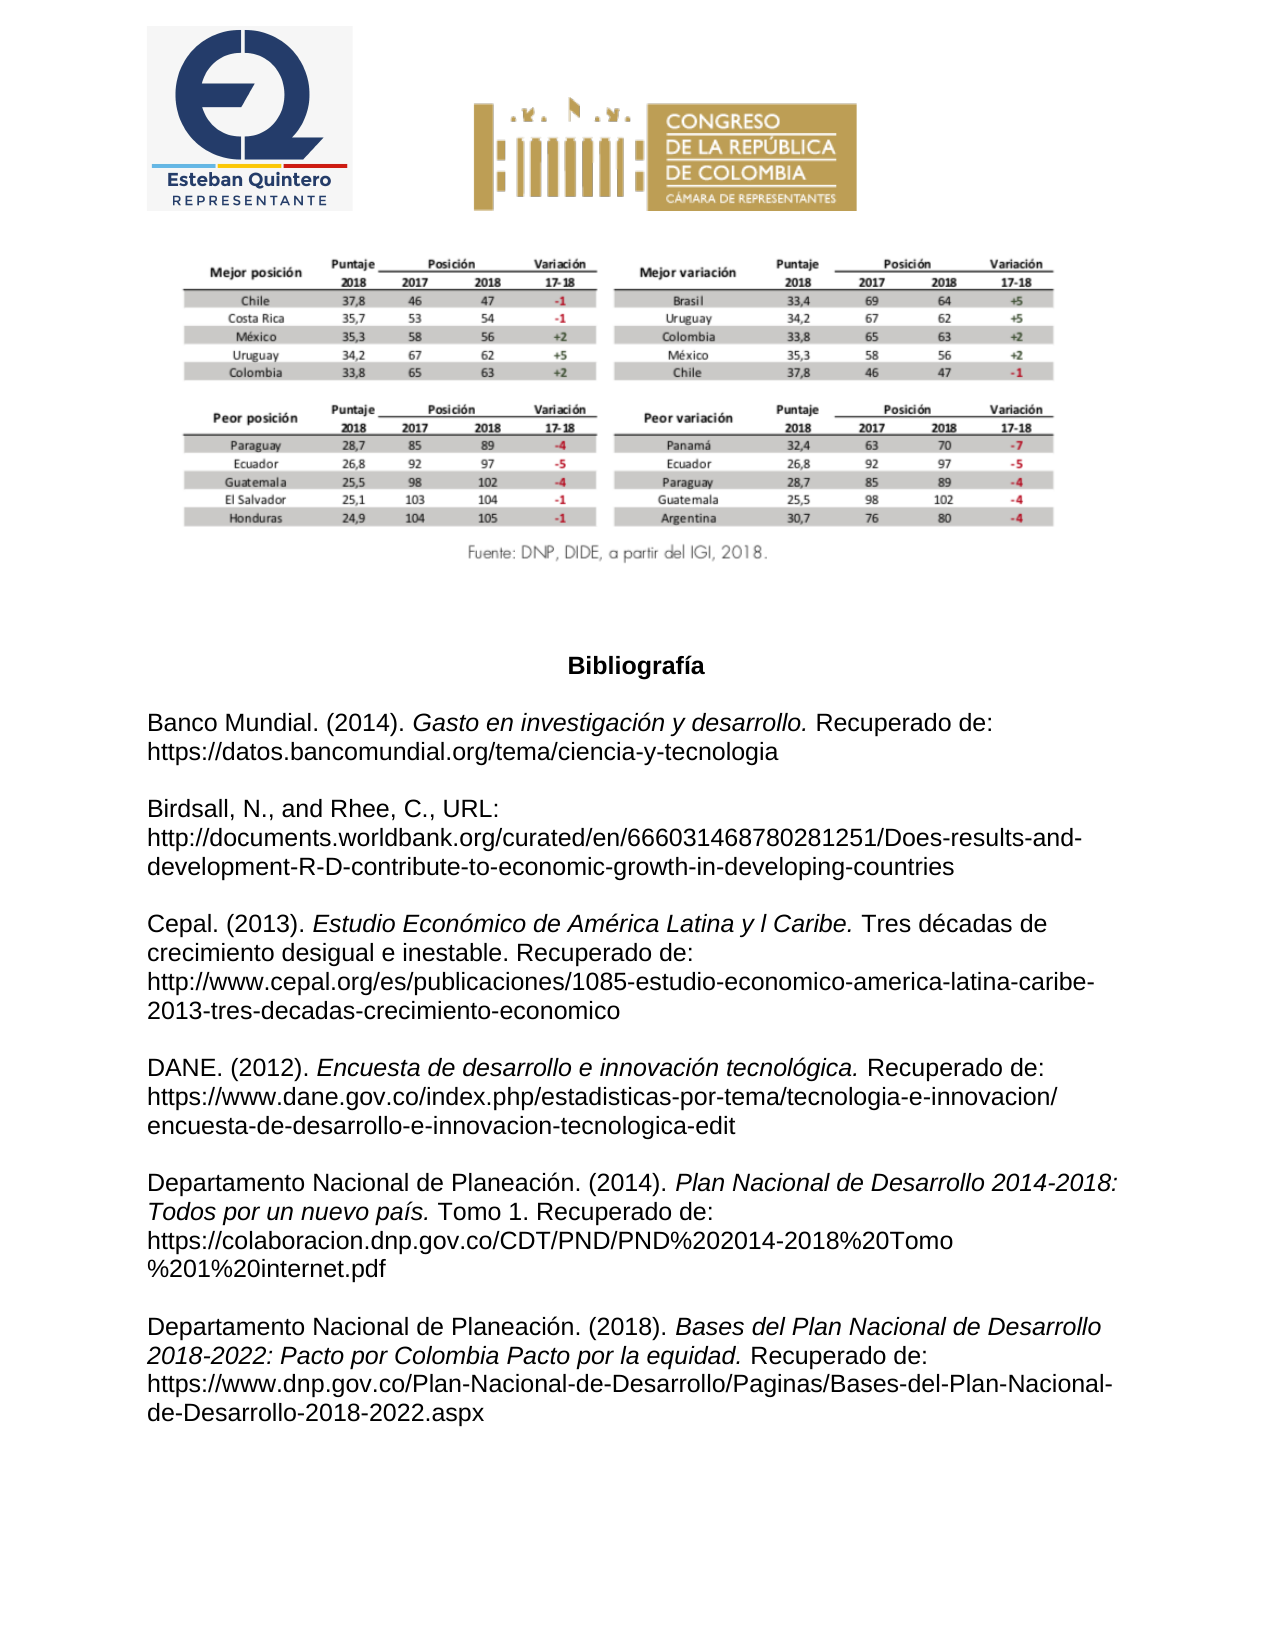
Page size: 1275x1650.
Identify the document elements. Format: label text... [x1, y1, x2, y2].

text Departamento Nacional de Planeación. (2014). Plan Nacional de Desarrollo 2014-2018: Todos por un nuevo país. Tomo 1. Recuperado de: https://colaboracion.dnp.gov.co/CDT/PND/PND%202014-2018%20Tomo%201%20internet.pdf [147, 1168, 1125, 1283]
text Banco Mundial. (2014). Gasto en investigación y desarrollo. Recuperado de: https://datos.bancomundial.org/tema/ciencia-y-tecnologia [147, 708, 1125, 766]
text Birdsall, N., and Rhee, C., URL: [147, 794, 1125, 823]
text Departamento Nacional de Planeación. (2018). Bases del Plan Nacional de Desarrollo 2018-2022: Pacto por Colombia Pacto por la equidad. Recuperado de: [147, 1312, 1125, 1369]
text http://www.cepal.org/es/publicaciones/1085-estudio-economico-america-latina-caribe-2013-tres-decadas-crecimiento-economico [147, 967, 1125, 1024]
text https://www.dnp.gov.co/Plan-Nacional-de-Desarrollo/Paginas/Bases-del-Plan-Nacional-de-Desarrollo-2018-2022.aspx [147, 1369, 1125, 1427]
text http://documents.worldbank.org/curated/en/666031468780281251/Does-results-and-development-R-D-contribute-to-economic-growth-in-developing-countries [147, 823, 1125, 881]
text Cepal. (2013). Estudio Económico de América Latina y l Caribe. Tres décadas de crecimiento desigual e inestable. Recuperado de: [147, 909, 1125, 967]
text DANE. (2012). Encuesta de desarrollo e innovación tecnológica. Recuperado de: https://www.dane.gov.co/index.php/estadisticas-por-tema/tecnologia-e-innovacion/encuesta-de-desarrollo-e-innovacion-tecnologica-edit [147, 1053, 1125, 1139]
picture [146, 237, 1088, 565]
picture [146, 26, 353, 211]
text Bibliografía [147, 651, 1125, 679]
picture [473, 97, 857, 211]
